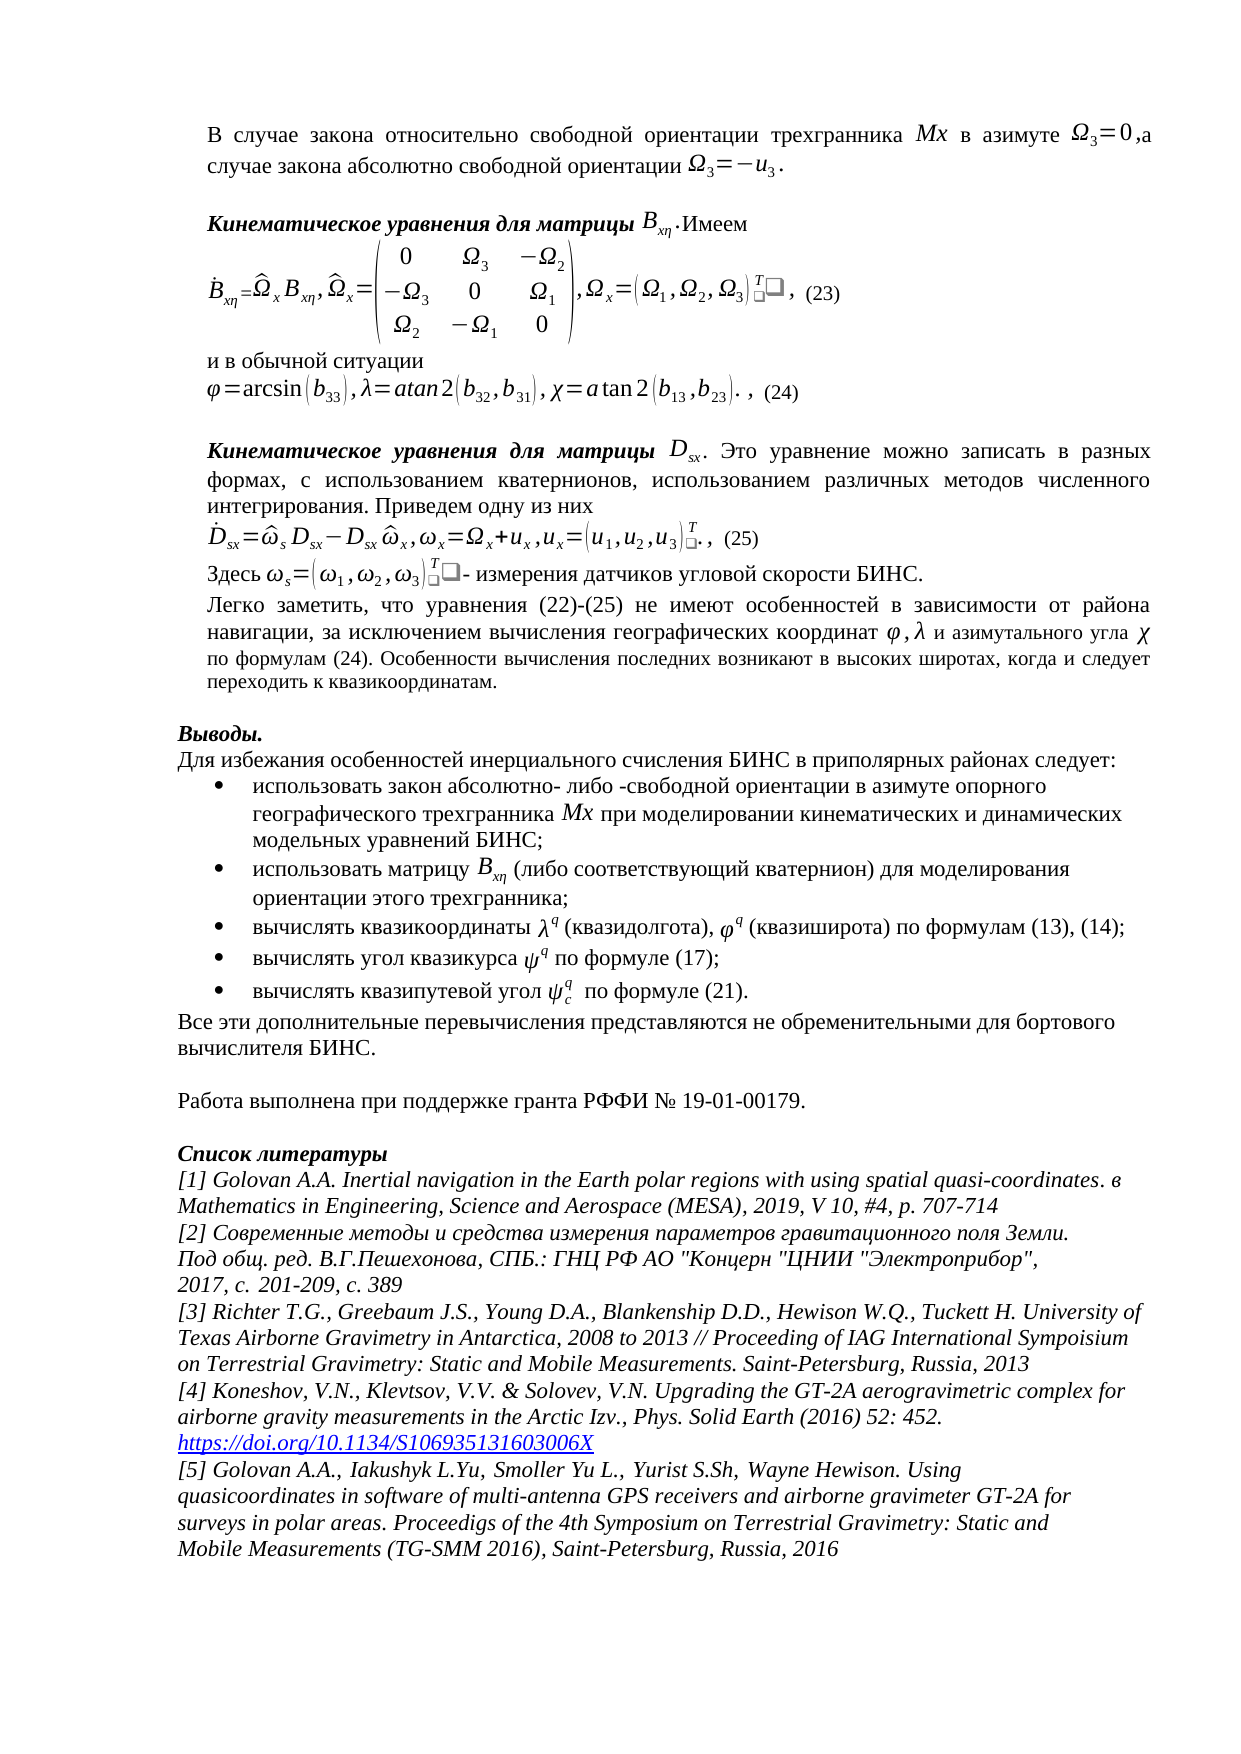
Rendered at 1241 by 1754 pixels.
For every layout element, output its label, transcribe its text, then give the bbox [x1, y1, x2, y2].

text Легко заметить, что уравнения (22)-(25) не имеют особенностей в зависимости от района навигации, за исключением вычисления географических координат и азимутального угла по формулам (24). Особенности вычисления последних возникают в высоких широтах, когда и следует переходить к квазикоординатам. [207, 591, 1152, 693]
text [4] Koneshov, V.N., Klevtsov, V.V. & Solovev, V.N. Upgrading the GT-2A aerogravimetric complex for airborne gravity measurements in the Arctic Izv., Phys. Solid Earth (2016) 52: 452. https://doi.org/10.1134/S106935131603006X [177, 1377, 1152, 1456]
text [1] Golovan A.A. Inertial navigation in the Earth polar regions with using spatial quasi-coordinates. в Mathematics in Engineering, Science and Aerospace (MESA), 2019, V 10, #4, p. 707-714 [177, 1166, 1152, 1219]
text Все эти дополнительные перевычисления представляются не обременительными для бортового вычислителя БИНС. [177, 1008, 1152, 1061]
text Работа выполнена при поддержке гранта РФФИ № 19-01-00179. [177, 1087, 1152, 1113]
text В случае закона относительно свободной ориентации трехгранника в азимуте а случае закона абсолютно свободной ориентации [207, 118, 1152, 181]
list вычислять квазипутевой угол по формуле (21). [215, 973, 1152, 1008]
text Кинематическое уравнения для матрицы Имеем [207, 207, 1152, 238]
text Выводы. [177, 720, 1152, 746]
list вычислять угол квазикурса по формуле (17); [215, 942, 1152, 973]
text Кинематическое уравнения для матрицы . Это уравнение можно записать в разных формах, с использованием кватернионов, использованием различных методов численного интегрирования. Приведем одну из них [207, 434, 1152, 518]
text [3] Richter T.G., Greebaum J.S., Young D.A., Blankenship D.D., Hewison W.Q., Tuckett H. University of Texas Airborne Gravimetry in Antarctica, 2008 to 2013 // Proceeding of IAG International Sympoisium on Terrestrial Gravimetry: Static and Mobile Measurements. Saint-Petersburg, Russia, 2013 [177, 1298, 1152, 1377]
list использовать закон абсолютно- либо -свободной ориентации в азимуте опорного географического трехгранника при моделировании кинематических и динамических модельных уравнений БИНС; [215, 773, 1152, 853]
text Для избежания особенностей инерциального счисления БИНС в приполярных районах следует: [177, 746, 1152, 773]
text (24) [207, 373, 1152, 408]
text (25) [207, 518, 1152, 555]
text = (23) [207, 238, 1152, 347]
text [5] Golovan A.A., Iakushyk L.Yu, Smoller Yu L., Yurist S.Sh, Wayne Hewison. Using quasicoordinates in software of multi-antenna GPS receivers and airborne gravimeter GT-2A for surveys in polar areas. Proceedigs of the 4th Symposium on Terrestrial Gravimetry: Static and Mobile Measurements (TG-SMM 2016), Saint-Petersburg, Russia, 2016 [177, 1456, 1114, 1561]
text Список литературы [177, 1139, 1152, 1166]
list вычислять квазикоординаты (квазидолгота), (квазиширота) по формулам (13), (14); [215, 911, 1152, 942]
text [2] Современные методы и средства измерения параметров гравитационного поля Земли. Под общ. ред. В.Г.Пешехонова, СПБ.: ГНЦ РФ АО "Концерн "ЦНИИ "Электроприбор", 2017, с. 201-209, с. 389 [177, 1219, 1077, 1298]
text Здесь - измерения датчиков угловой скорости БИНС. [207, 555, 1152, 591]
text и в обычной ситуации [207, 347, 1152, 373]
list использовать матрицу (либо соответствующий кватернион) для моделирования ориентации этого трехгранника; [215, 853, 1152, 911]
